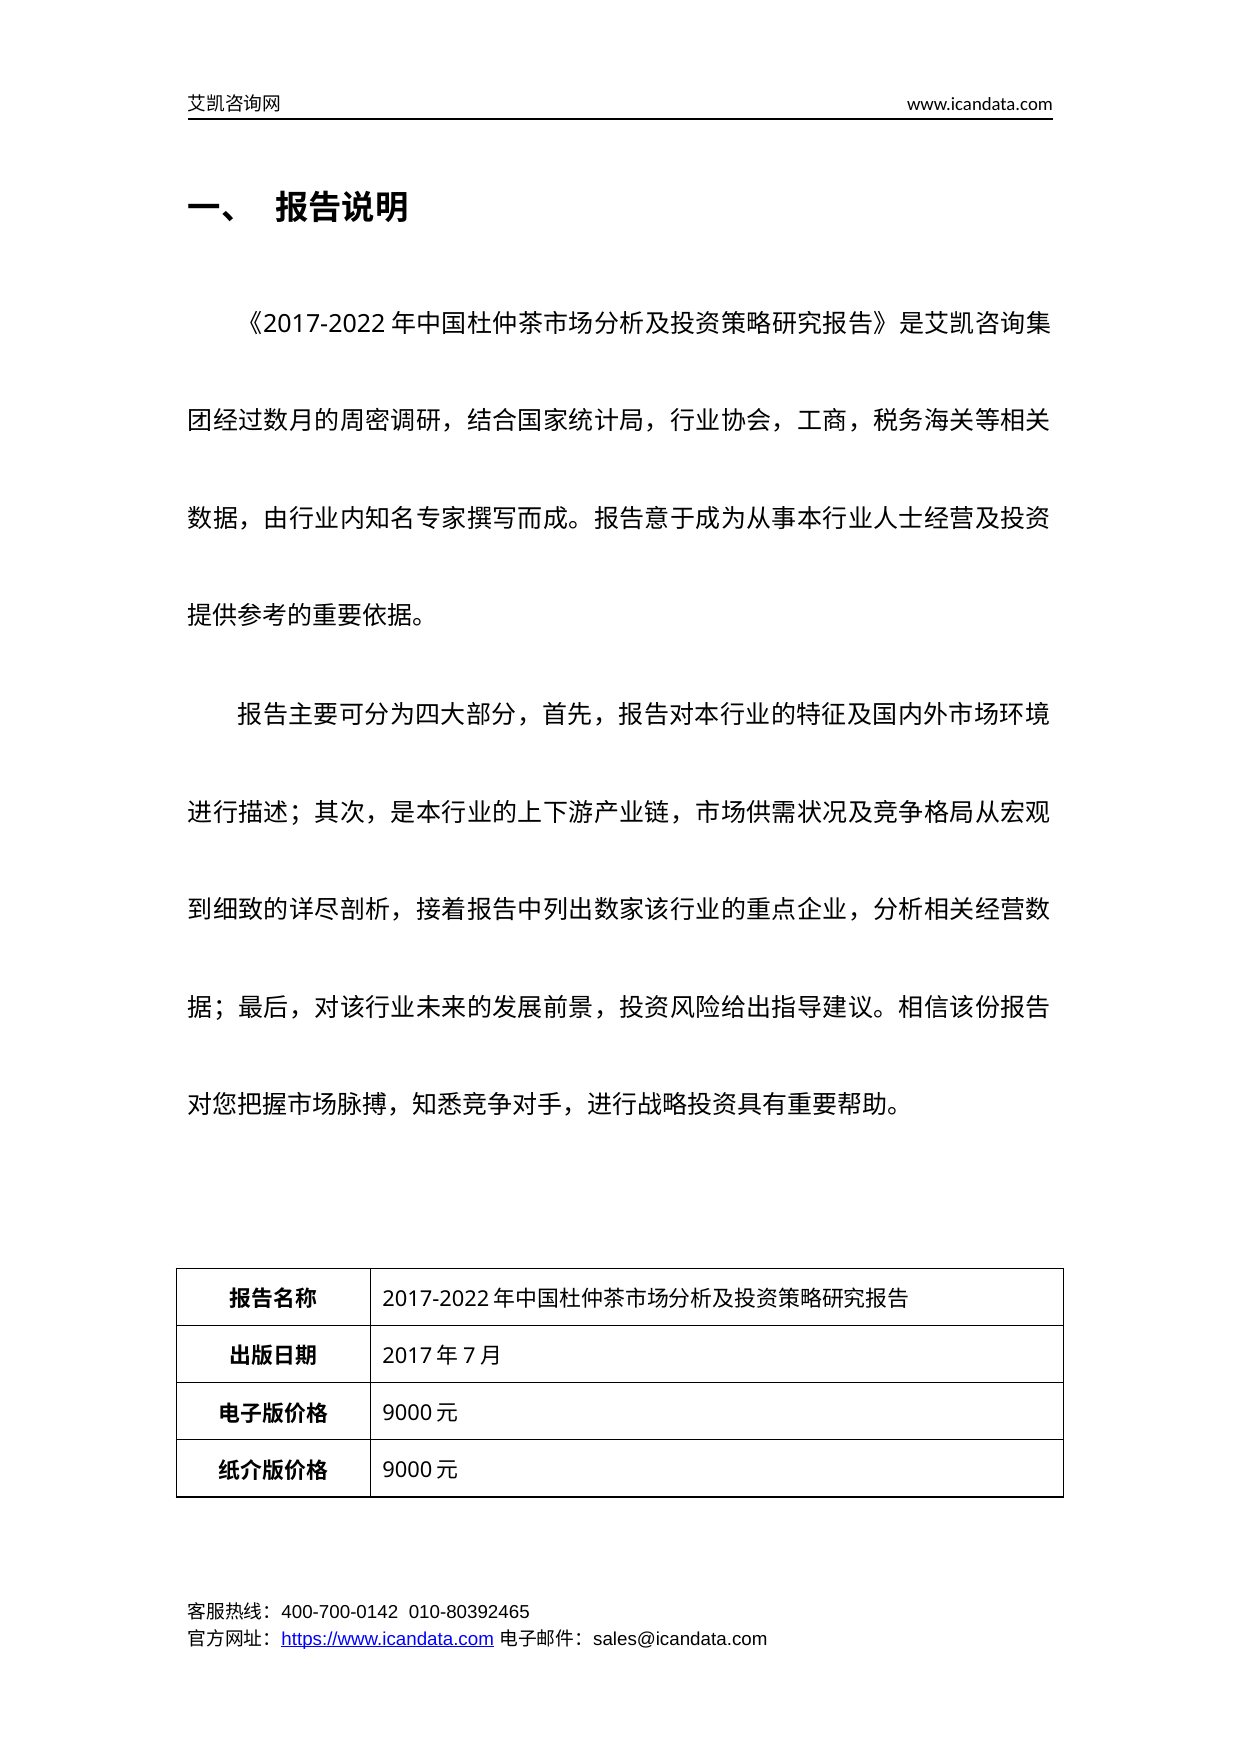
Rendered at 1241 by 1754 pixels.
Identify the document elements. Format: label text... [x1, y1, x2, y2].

table_cell 9000元 [371, 1440, 1063, 1496]
text 《2017-2022年中国杜仲茶市场分析及投资策略研究报告》是艾凯咨询集团经过数月的周密调研，结合国家统计局，行业协会，工商，税务海关等相关数据，由行业内知名专家撰写而成。报告意于成为从事本行业人士经营及投资提供参考的重要依据。 [187, 289, 1053, 646]
table_header 报告名称 [177, 1269, 370, 1325]
table_cell 9000元 [371, 1383, 1063, 1439]
table_cell 纸介版价格 [177, 1440, 370, 1496]
table_cell 2017年7月 [371, 1326, 1063, 1382]
table_cell 电子版价格 [177, 1383, 370, 1439]
subtitle 报告说明 [187, 172, 1053, 237]
table_cell 出版日期 [177, 1326, 370, 1382]
text 报告主要可分为四大部分，首先，报告对本行业的特征及国内外市场环境进行描述；其次，是本行业的上下游产业链，市场供需状况及竞争格局从宏观到细致的详尽剖析，接着报告中列出数家该行业的重点企业，分析相关经营数据；最后，对该行业未来的发展前景，投资风险给出指导建议。相信该份报告对您把握市场脉搏，知悉竞争对手，进行战略投资具有重要帮助。 [187, 681, 1053, 1136]
table_header 2017-2022年中国杜仲茶市场分析及投资策略研究报告 [371, 1269, 1063, 1325]
